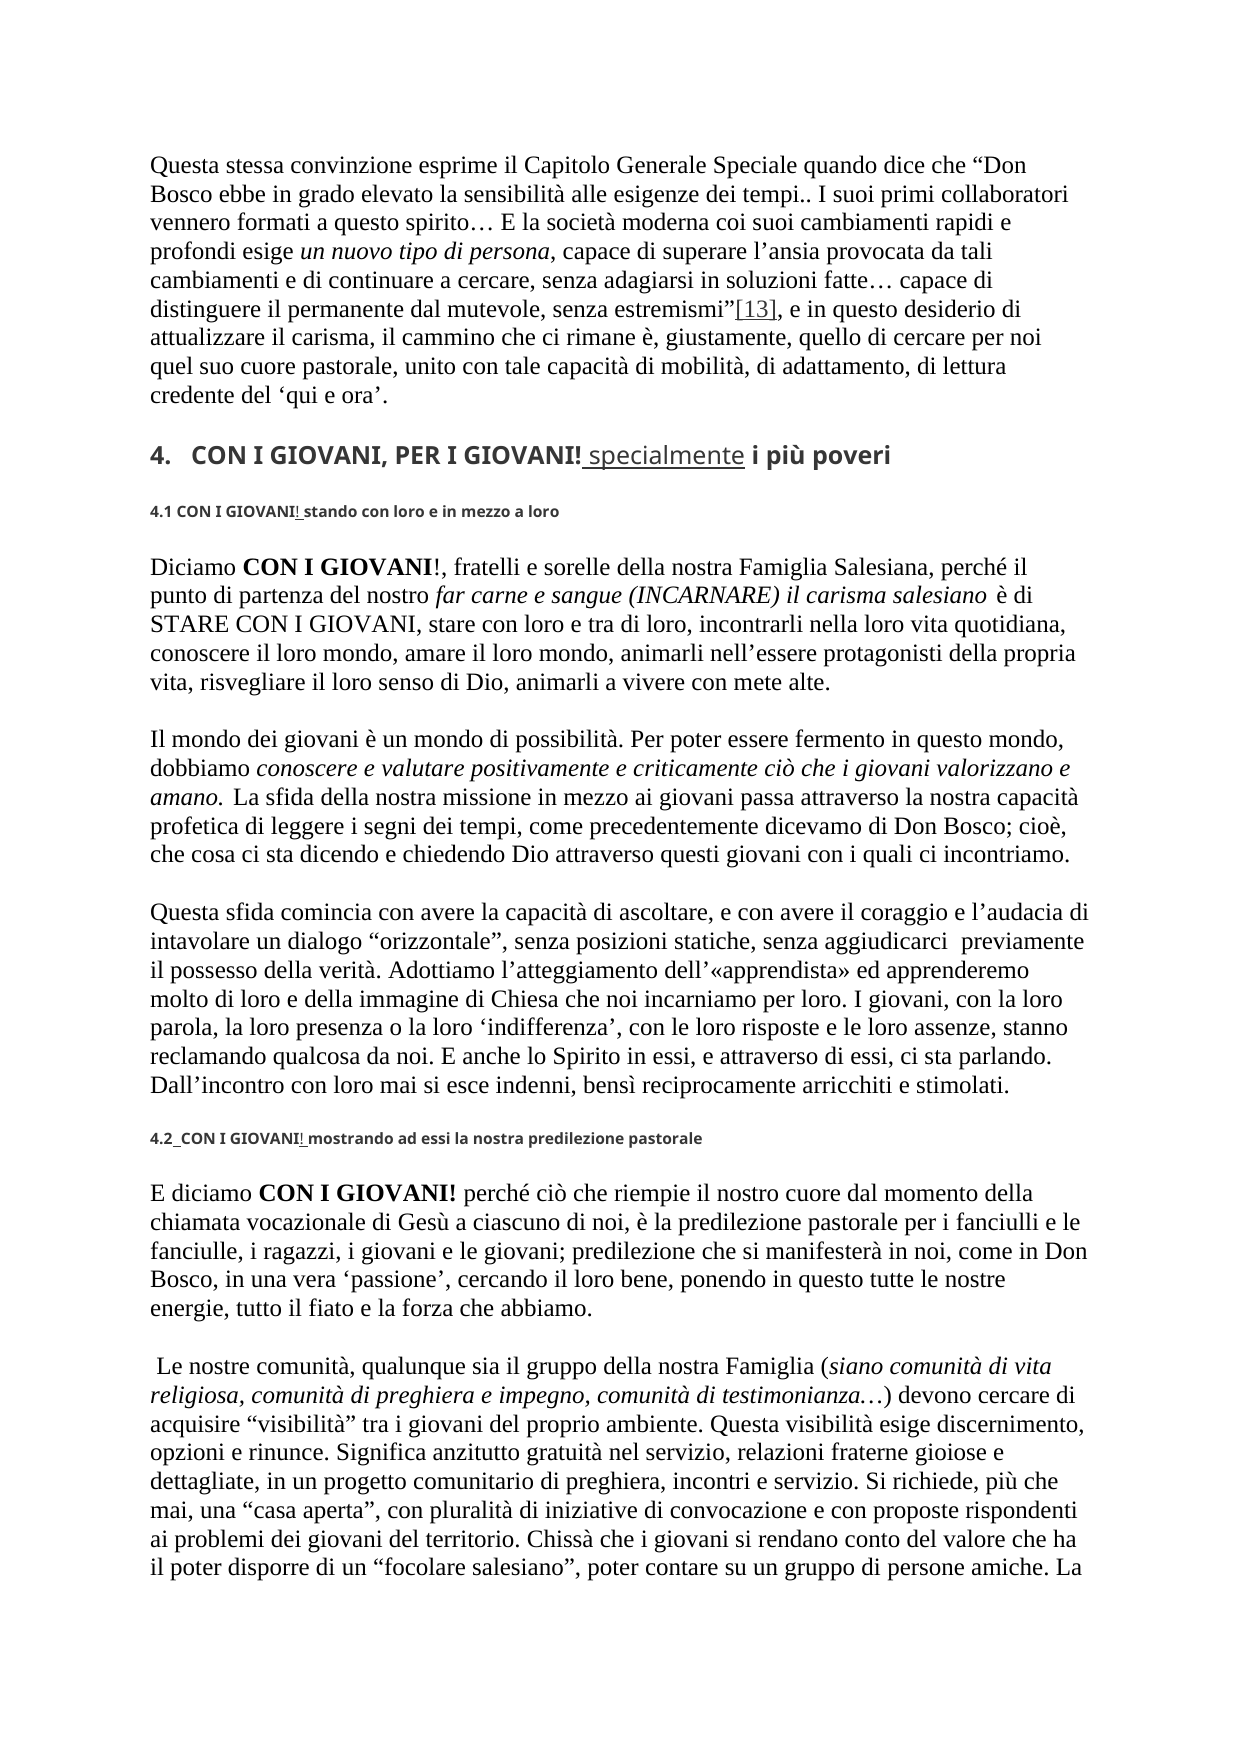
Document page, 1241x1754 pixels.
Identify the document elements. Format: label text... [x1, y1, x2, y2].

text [150, 1351, 1090, 1581]
text 4. CON I GIOVANI, PER I GIOVANI! specialmente i più poveri [150, 438, 1090, 472]
text Questa sfida comincia con avere la capacità di ascoltare, e con avere il coraggio e l’audacia di intavolare un dialogo “orizzontale”, senza posizioni statiche, senza aggiudicarci previamente il possesso della verità. Adottiamo l’atteggiamento dell’«apprendista» ed apprenderemo molto di loro e della immagine di Chiesa che noi incarniamo per loro. I giovani, con la loro parola, la loro presenza o la loro ‘indifferenza’, con le loro risposte e le loro assenze, stanno reclamando qualcosa da noi. E anche lo Spirito in essi, e attraverso di essi, ci sta parlando. Dall’incontro con loro mai si esce indenni, bensì reciprocamente arricchiti e stimolati. [150, 897, 1090, 1099]
text Diciamo CON I GIOVANI!, fratelli e sorelle della nostra Famiglia Salesiana, perché il punto di partenza del nostro far carne e sangue (INCARNARE) il carisma salesiano è di STARE CON I GIOVANI, stare con loro e tra di loro, incontrarli nella loro vita quotidiana, conoscere il loro mondo, amare il loro mondo, animarli nell’essere protagonisti della propria vita, risvegliare il loro senso di Dio, animarli a vivere con mete alte. [150, 552, 1090, 695]
text E diciamo CON I GIOVANI! perché ciò che riempie il nostro cuore dal momento della chiamata vocazionale di Gesù a ciascuno di noi, è la predilezione pastorale per i fanciulli e le fanciulle, i ragazzi, i giovani e le giovani; predilezione che si manifesterà in noi, come in Don Bosco, in una vera ‘passione’, cercando il loro bene, ponendo in questo tutte le nostre energie, tutto il fiato e la forza che abbiamo. [150, 1178, 1090, 1322]
text Questa stessa convinzione esprime il Capitolo Generale Speciale quando dice che “Don Bosco ebbe in grado elevato la sensibilità alle esigenze dei tempi.. I suoi primi collaboratori vennero formati a questo spirito… E la società moderna coi suoi cambiamenti rapidi e profondi esige un nuovo tipo di persona, capace di superare l’ansia provocata da tali cambiamenti e di continuare a cercare, senza adagiarsi in soluzioni fatte… capace di distinguere il permanente dal mutevole, senza estremismi”[13], e in questo desiderio di attualizzare il carisma, il cammino che ci rimane è, giustamente, quello di cercare per noi quel suo cuore pastorale, unito con tale capacità di mobilità, di adattamento, di lettura credente del ‘qui e ora’. [150, 150, 1090, 409]
text 4.1 CON I GIOVANI! stando con loro e in mezzo a loro [150, 501, 1090, 522]
text 4.2 CON I GIOVANI! mostrando ad essi la nostra predilezione pastorale [150, 1128, 1090, 1149]
text Il mondo dei giovani è un mondo di possibilità. Per poter essere fermento in questo mondo, dobbiamo conoscere e valutare positivamente e criticamente ciò che i giovani valorizzano e amano. La sfida della nostra missione in mezzo ai giovani passa attraverso la nostra capacità profetica di leggere i segni dei tempi, come precedentemente dicevamo di Don Bosco; cioè, che cosa ci sta dicendo e chiedendo Dio attraverso questi giovani con i quali ci incontriamo. [150, 724, 1090, 868]
